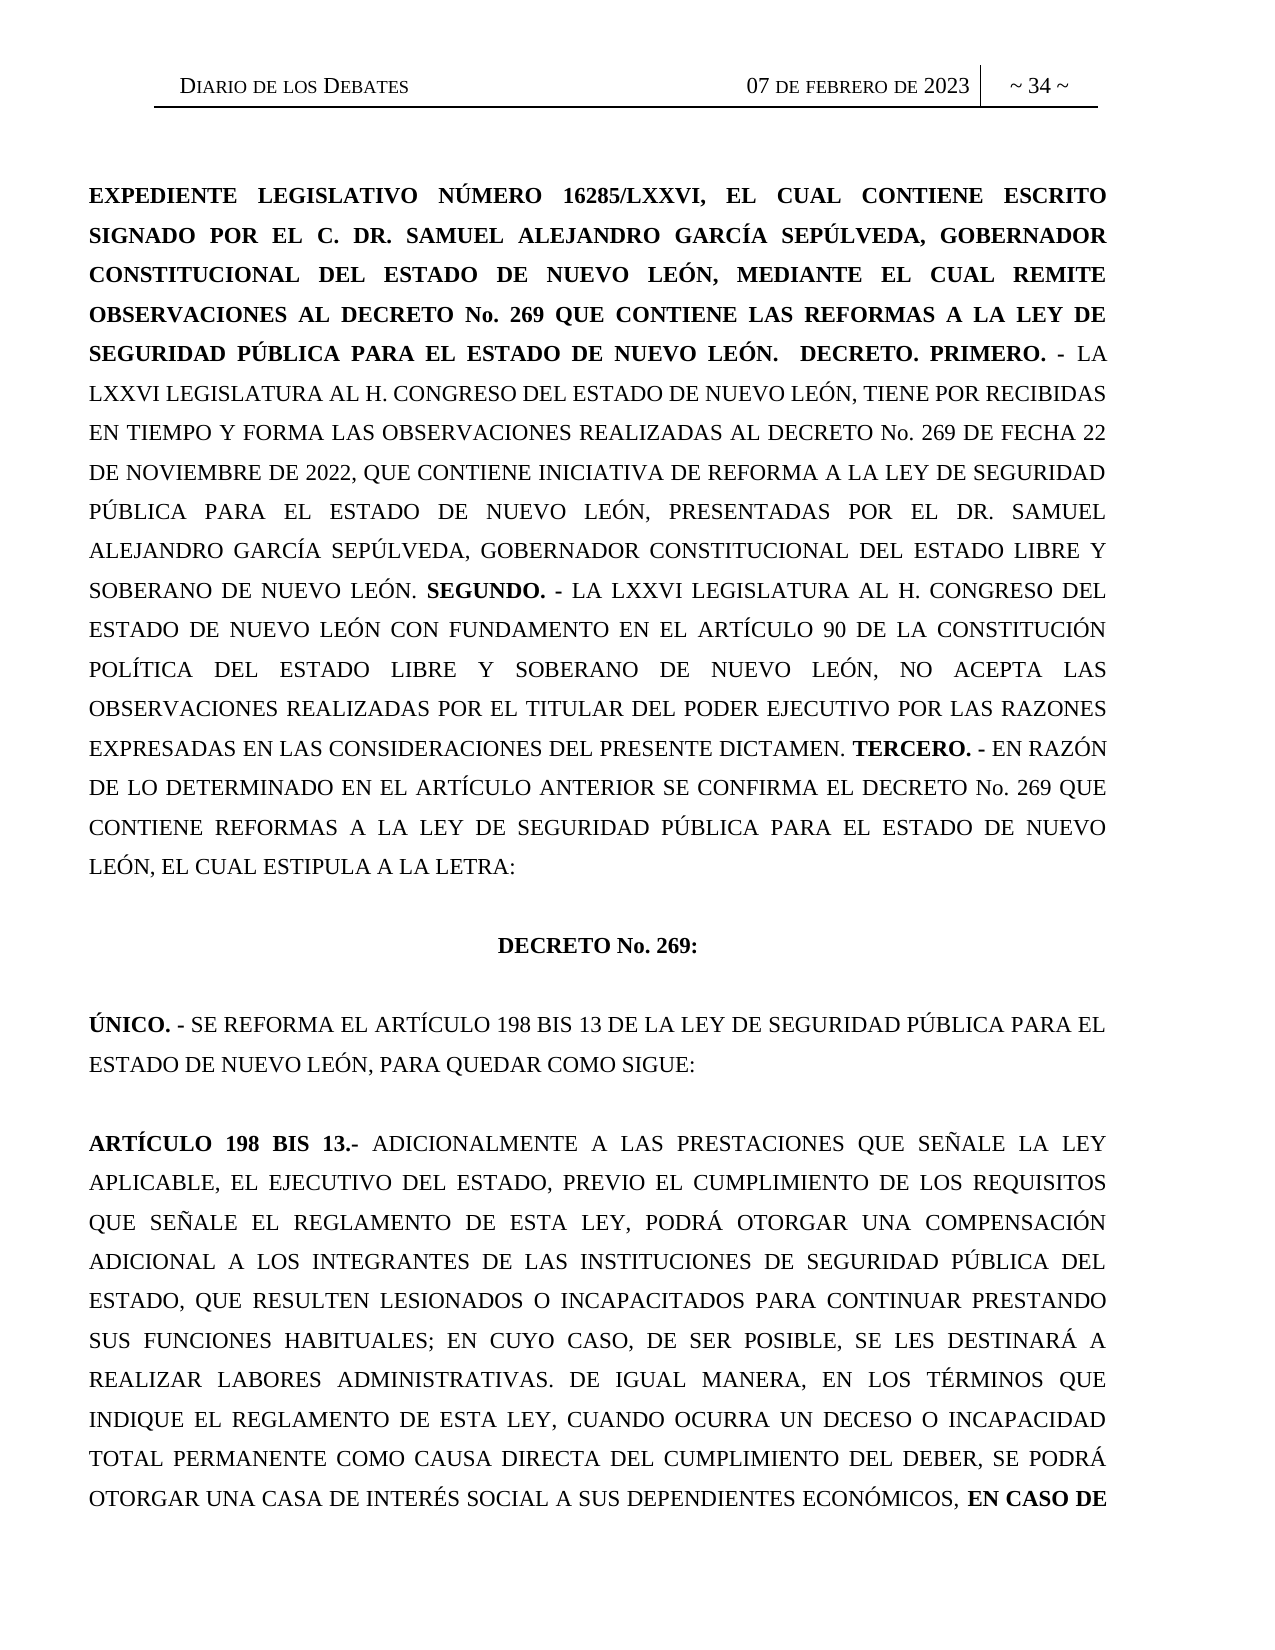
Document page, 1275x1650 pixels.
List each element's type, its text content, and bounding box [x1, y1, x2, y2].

text ÚNICO. - SE REFORMA EL ARTÍCULO 198 BIS 13 DE LA LEY DE SEGURIDAD PÚBLICA PARA EL ESTADO DE NUEVO LEÓN, PARA QUEDAR COMO SIGUE: [89, 1011, 1107, 1077]
text DECRETO No. 269: [89, 932, 1107, 959]
